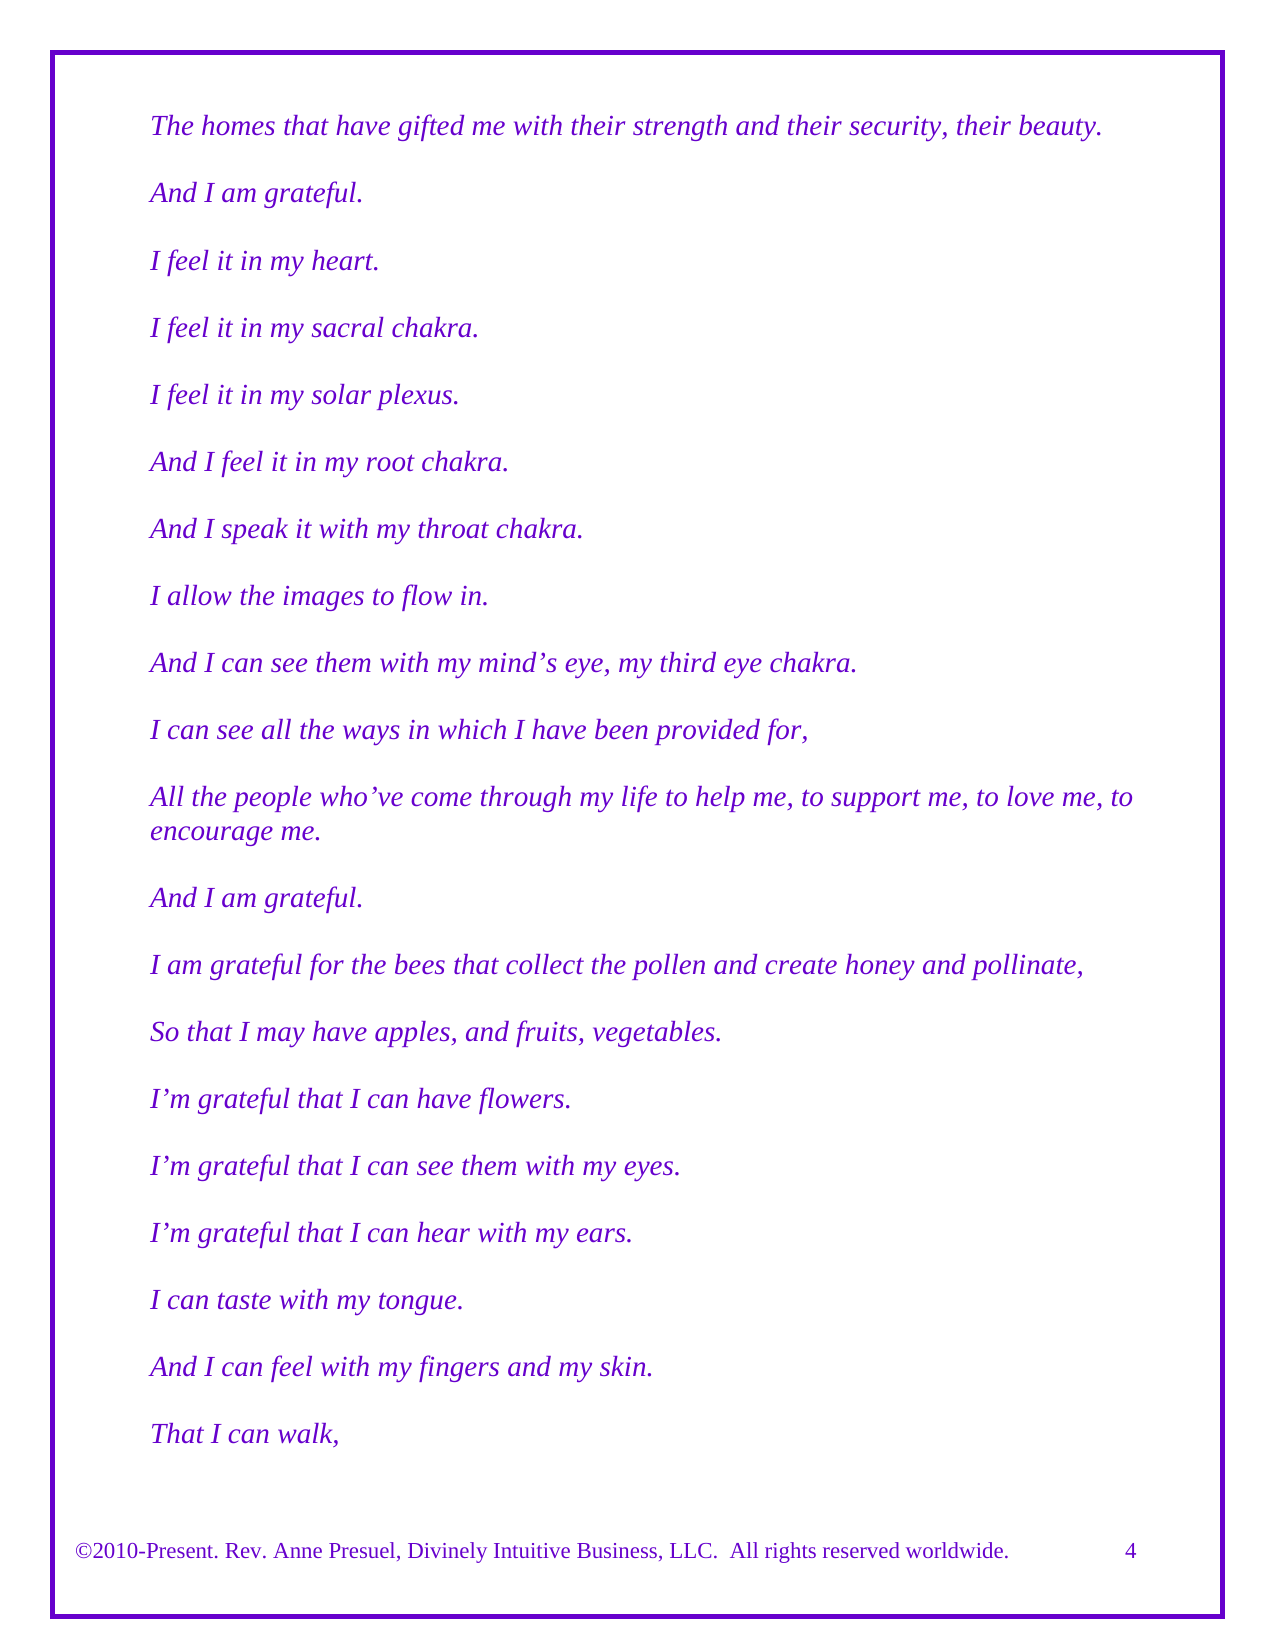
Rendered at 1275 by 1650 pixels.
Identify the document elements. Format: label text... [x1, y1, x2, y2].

text I am grateful for the bees that collect the pollen and create honey and pollinate, [150, 947, 1200, 981]
text That I can walk, [150, 1417, 1200, 1450]
text I feel it in my heart. [150, 243, 1200, 276]
text And I can see them with my mind’s eye, my third eye chakra. [150, 645, 1200, 679]
text I can taste with my tongue. [150, 1282, 1200, 1316]
text I feel it in my sacral chakra. [150, 310, 1200, 343]
text And I feel it in my root chakra. [150, 444, 1200, 477]
text I’m grateful that I can have flowers. [150, 1081, 1200, 1115]
text And I am grateful. [150, 176, 1200, 209]
text I can see all the ways in which I have been provided for, [150, 712, 1200, 746]
text And I speak it with my throat chakra. [150, 511, 1200, 544]
text I’m grateful that I can hear with my ears. [150, 1215, 1200, 1249]
text The homes that have gifted me with their strength and their security, their beauty. [150, 108, 1200, 142]
text All the people who’ve come through my life to help me, to support me, to love me, to encourage me. [150, 779, 1200, 846]
text So that I may have apples, and fruits, vegetables. [150, 1014, 1200, 1048]
text I feel it in my solar plexus. [150, 377, 1200, 410]
text I’m grateful that I can see them with my eyes. [150, 1148, 1200, 1182]
text And I am grateful. [150, 880, 1200, 913]
text And I can feel with my fingers and my skin. [150, 1349, 1200, 1383]
text I allow the images to flow in. [150, 578, 1200, 612]
